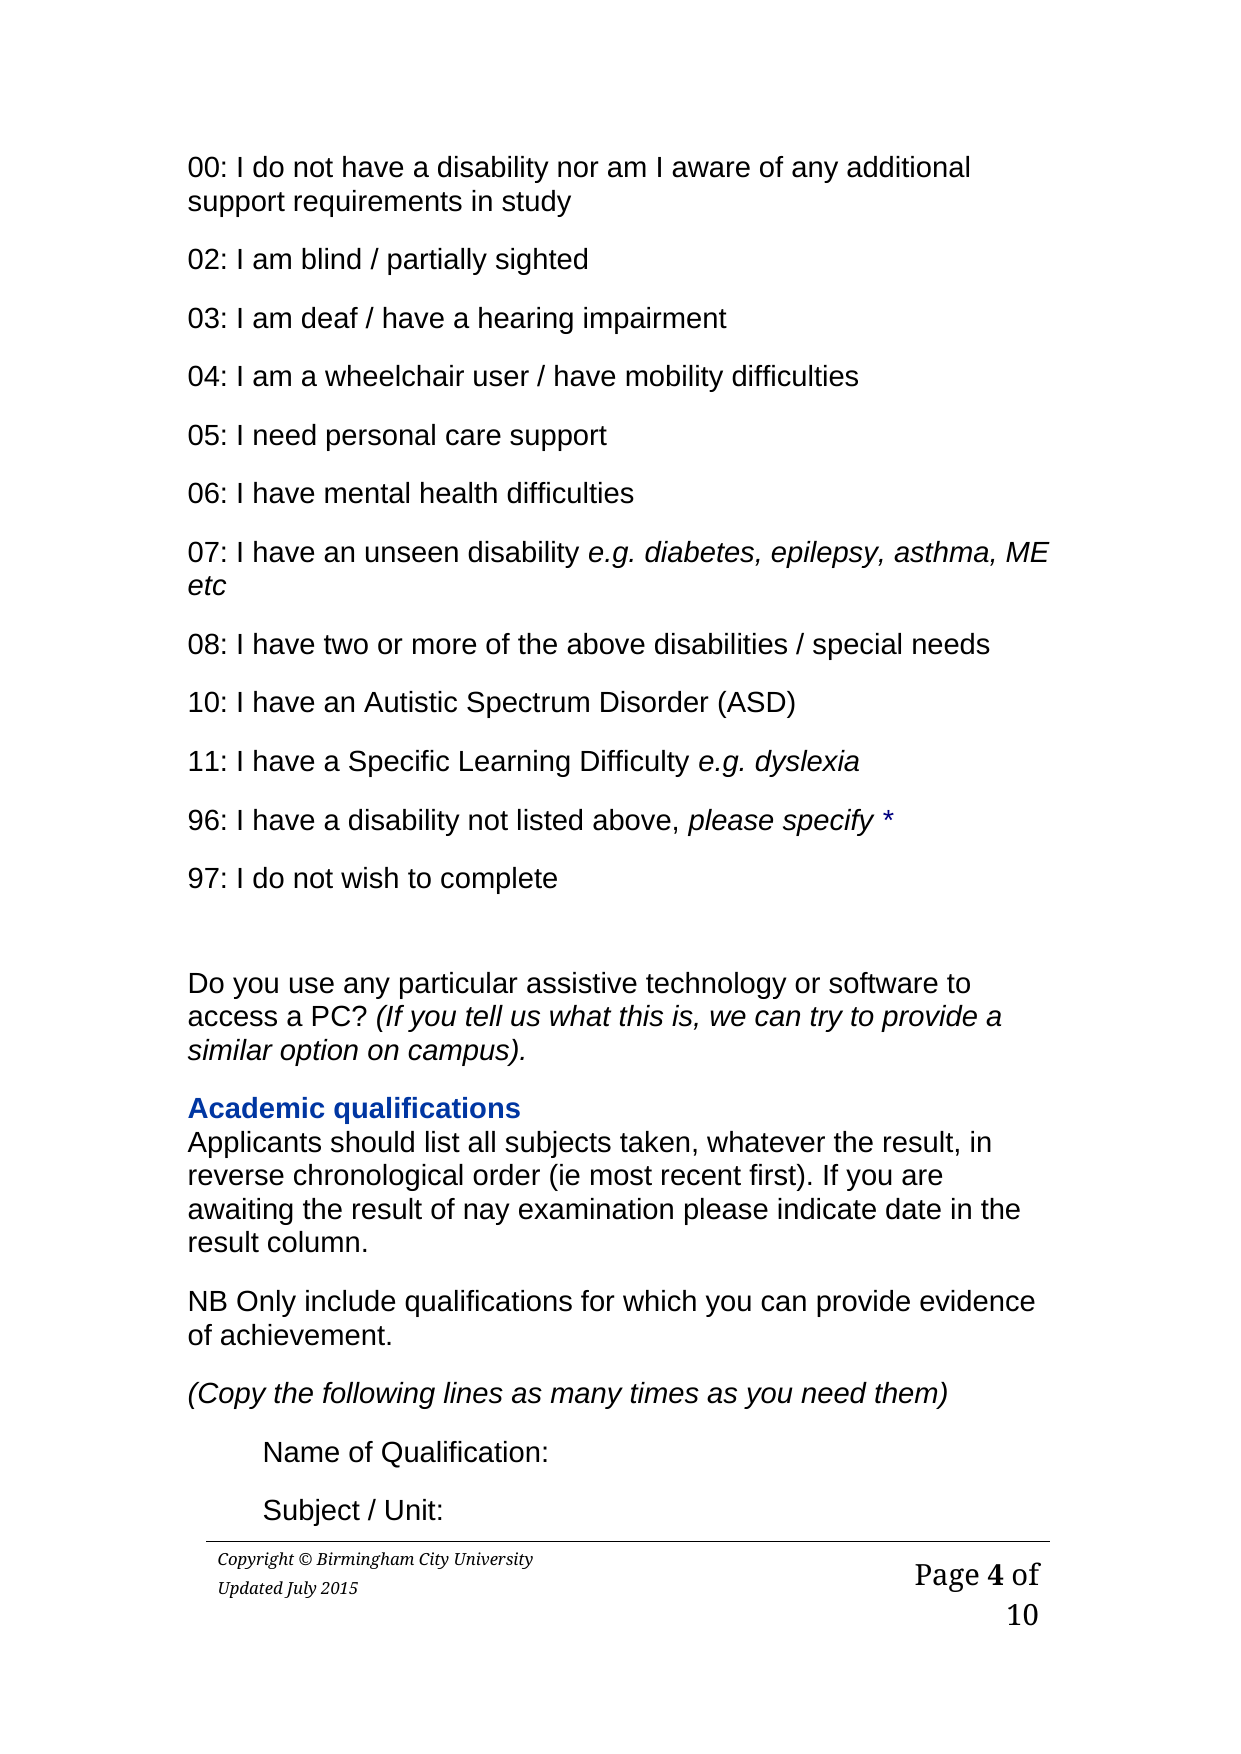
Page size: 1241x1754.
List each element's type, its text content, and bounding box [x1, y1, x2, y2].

text 08: I have two or more of the above disabilities / special needs [187, 627, 1053, 660]
text 10: I have an Autistic Spectrum Disorder (ASD) [187, 685, 1053, 719]
text (Copy the following lines as many times as you need them) [187, 1376, 1053, 1409]
text Subject / Unit: [262, 1493, 1053, 1527]
text 05: I need personal care support [187, 418, 1053, 451]
text NB Only include qualifications for which you can provide evidence of achievement. [187, 1284, 1053, 1351]
text 06: I have mental health difficulties [187, 476, 1053, 510]
text 97: I do not wish to complete [187, 861, 1053, 894]
text 07: I have an unseen disability e.g. diabetes, epilepsy, asthma, ME etc [187, 535, 1053, 602]
text Academic qualifications [187, 1091, 1053, 1125]
text 00: I do not have a disability nor am I aware of any additional support requirements in study [187, 150, 1053, 217]
text 11: I have a Specific Learning Difficulty e.g. dyslexia [187, 744, 1053, 777]
text 03: I am deaf / have a hearing impairment [187, 301, 1053, 334]
text 04: I am a wheelchair user / have mobility difficulties [187, 359, 1053, 393]
text 96: I have a disability not listed above, please specify * [187, 802, 1053, 836]
text Applicants should list all subjects taken, whatever the result, in reverse chronological order (ie most recent first). If you are awaiting the result of nay examination please indicate date in the result column. [187, 1125, 1053, 1259]
text 02: I am blind / partially sighted [187, 242, 1053, 276]
text Name of Qualification: [262, 1434, 1053, 1468]
text Do you use any particular assistive technology or software to access a PC? (If you tell us what this is, we can try to provide a similar option on campus). [187, 966, 1053, 1066]
